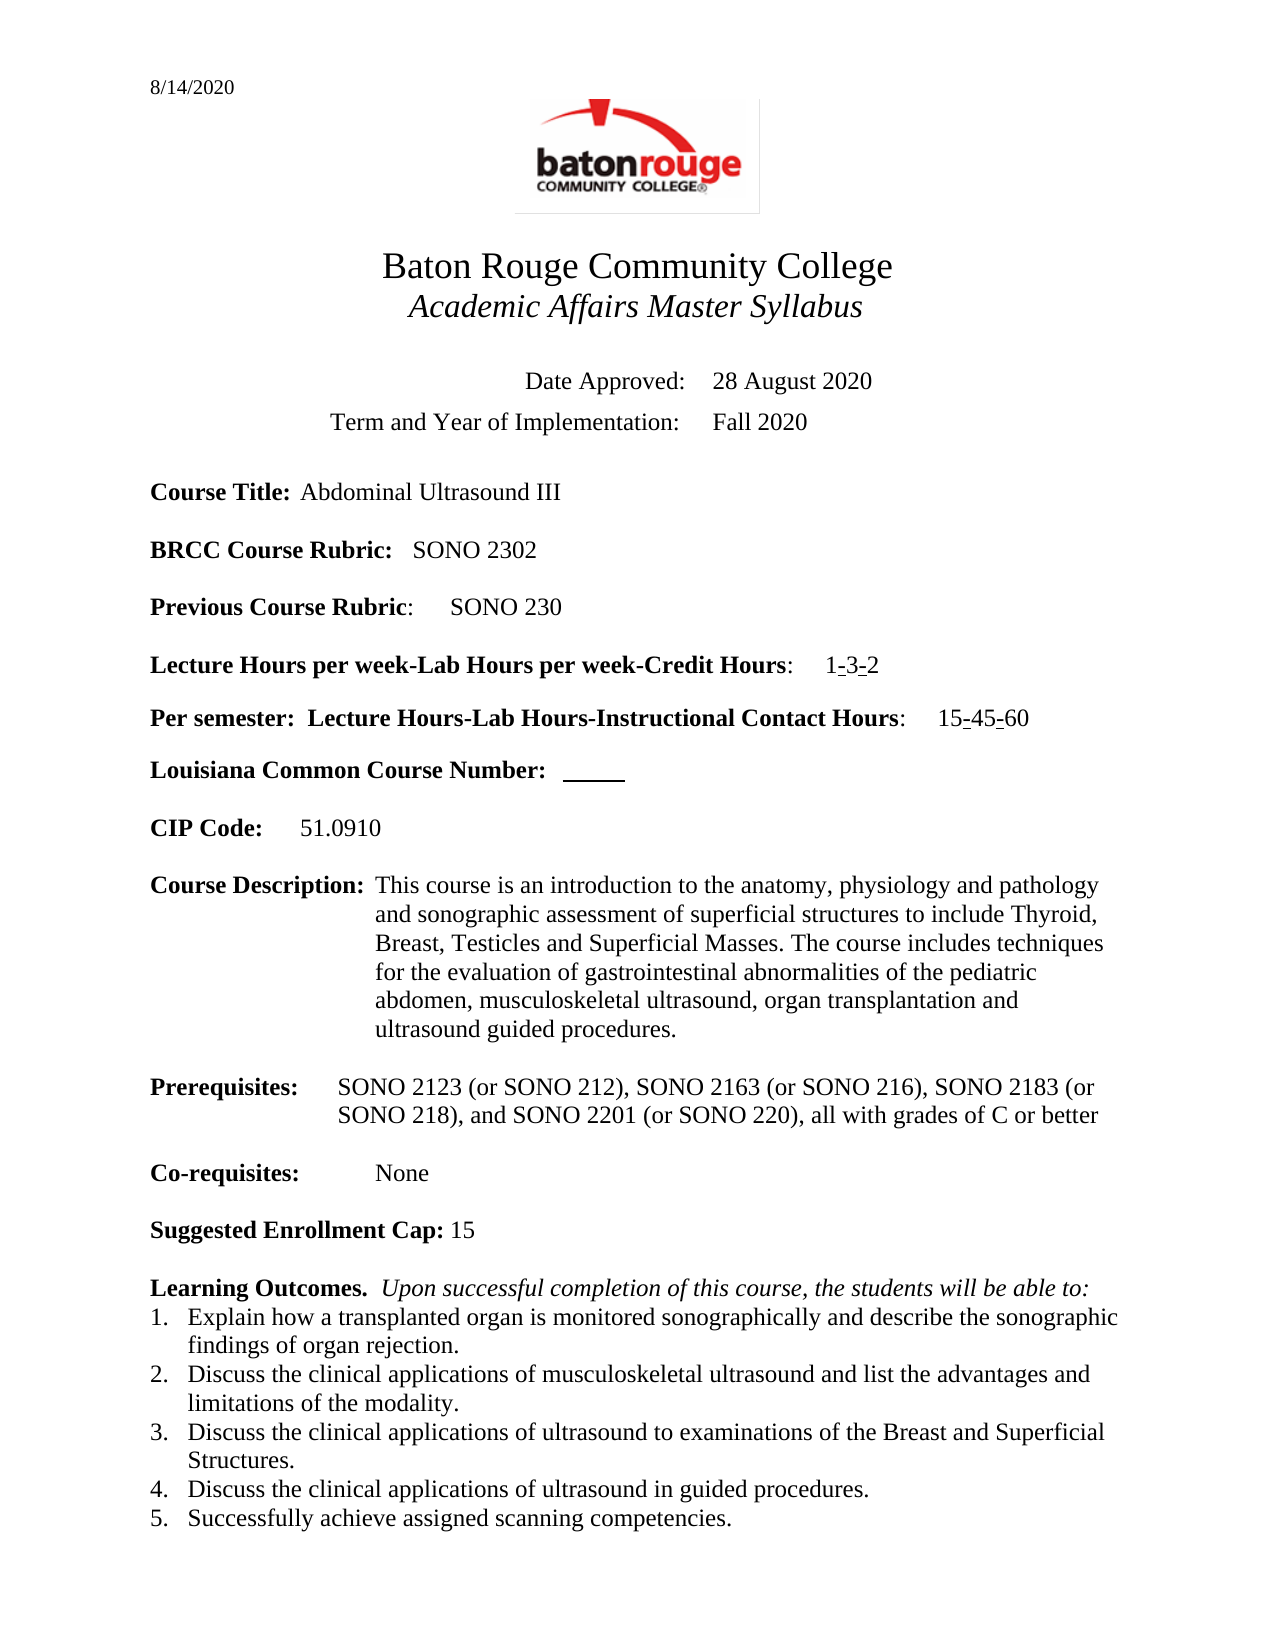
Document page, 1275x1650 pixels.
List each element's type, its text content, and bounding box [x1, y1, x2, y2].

text Learning Outcomes. Upon successful completion of this course, the students will be able to: [150, 1273, 1125, 1302]
picture [514, 99, 761, 215]
text Suggested Enrollment Cap: 15 [150, 1215, 1125, 1244]
text Per semester: Lecture Hours-Lab Hours-Instructional Contact Hours: 15-45-60 [150, 703, 1125, 731]
text 2. Discuss the clinical applications of musculoskeletal ultrasound and list the advantages and limitations of the modality. [150, 1359, 1125, 1417]
text Academic Affairs Master Syllabus [150, 286, 1125, 325]
text Co-requisites: None [150, 1158, 1125, 1187]
text Course Description: This course is an introduction to the anatomy, physiology and pathology and sonographic assessment of superficial structures to include Thyroid, Breast, Testicles and Superficial Masses. The course includes techniques for the evaluation of gastrointestinal abnormalities of the pediatric abdomen, musculoskeletal ultrasound, organ transplantation and ultrasound guided procedures. [150, 870, 1125, 1043]
text Louisiana Common Course Number: [150, 755, 1125, 784]
text Baton Rouge Community College [150, 243, 1125, 286]
text Date Approved: 28 August 2020 [525, 366, 1125, 395]
text Term and Year of Implementation: Fall 2020 [330, 407, 1125, 436]
text BRCC Course Rubric: SONO 2302 [150, 535, 1125, 563]
text 5. Successfully achieve assigned scanning competencies. [150, 1503, 1125, 1532]
text 4. Discuss the clinical applications of ultrasound in guided procedures. [150, 1474, 1125, 1503]
text 3. Discuss the clinical applications of ultrasound to examinations of the Breast and Superficial Structures. [150, 1417, 1125, 1474]
text Previous Course Rubric: SONO 230 [150, 592, 1125, 621]
text Prerequisites: SONO 2123 (or SONO 212), SONO 2163 (or SONO 216), SONO 2183 (or SONO 218), and SONO 2201 (or SONO 220), all with grades of C or better [150, 1072, 1125, 1129]
text CIP Code: 51.0910 [150, 813, 1125, 842]
text Lecture Hours per week-Lab Hours per week-Credit Hours: 1-3-2 [150, 650, 1125, 678]
text Course Title: Abdominal Ultrasound III [150, 477, 1125, 506]
text 1. Explain how a transplanted organ is monitored sonographically and describe the sonographic findings of organ rejection. [150, 1302, 1125, 1359]
